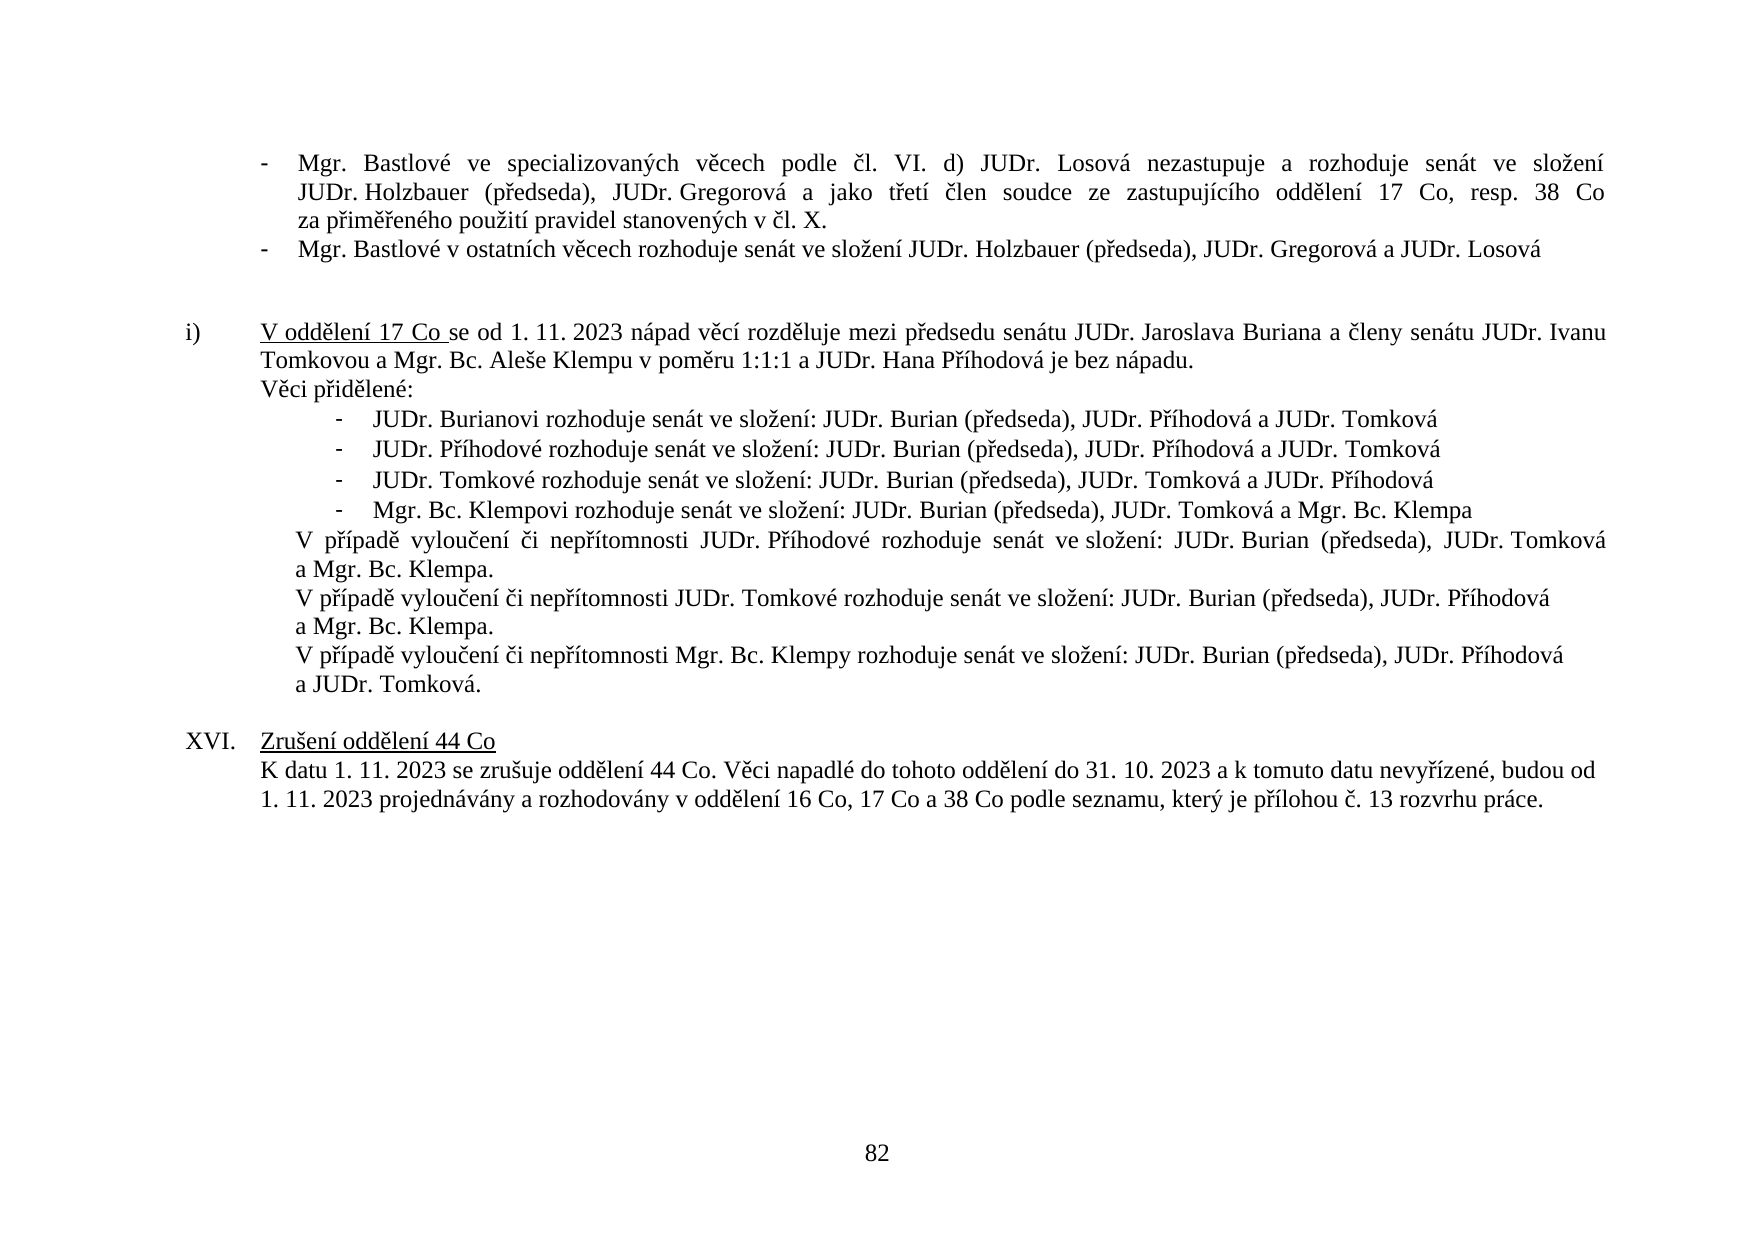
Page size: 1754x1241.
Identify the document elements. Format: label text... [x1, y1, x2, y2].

list JUDr. Burianovi rozhoduje senát ve složení: JUDr. Burian (předseda), JUDr. Příhodová a JUDr. Tomková [335, 403, 1606, 433]
list Mgr. Bc. Klempovi rozhoduje senát ve složení: JUDr. Burian (předseda), JUDr. Tomková a Mgr. Bc. Klempa [335, 494, 1606, 525]
text V případě vyloučení či nepřítomnosti Mgr. Bc. Klempy rozhoduje senát ve složení: JUDr. Burian (předseda), JUDr. Příhodová a JUDr. Tomková. [295, 640, 1606, 698]
list Věci přidělené: [260, 374, 1606, 403]
text V případě vyloučení či nepřítomnosti JUDr. Tomkové rozhoduje senát ve složení: JUDr. Burian (předseda), JUDr. Příhodová a Mgr. Bc. Klempa. [295, 583, 1606, 640]
list Mgr. Bastlové ve specializovaných věcech podle čl. VI. d) JUDr. Losová nezastupuje a rozhoduje senát ve složení JUDr. Holzbauer (předseda), JUDr. Gregorová a jako třetí člen soudce ze zastupujícího oddělení 17 Co, resp. 38 Co za přiměřeného použití pravidel stanovených v čl. X. [260, 148, 1606, 234]
list Zrušení oddělení 44 Co [185, 726, 1606, 755]
list JUDr. Tomkové rozhoduje senát ve složení: JUDr. Burian (předseda), JUDr. Tomková a JUDr. Příhodová [335, 464, 1606, 494]
list JUDr. Příhodové rozhoduje senát ve složení: JUDr. Burian (předseda), JUDr. Příhodová a JUDr. Tomková [335, 433, 1606, 464]
text V případě vyloučení či nepřítomnosti JUDr. Příhodové rozhoduje senát ve složení: JUDr. Burian (předseda), JUDr. Tomková a Mgr. Bc. Klempa. [295, 525, 1606, 583]
list V oddělení 17 Co se od 1. 11. 2023 nápad věcí rozděluje mezi předsedu senátu JUDr. Jaroslava Buriana a členy senátu JUDr. Ivanu Tomkovou a Mgr. Bc. Aleše Klempu v poměru 1:1:1 a JUDr. Hana Příhodová je bez nápadu. [185, 317, 1606, 374]
list Mgr. Bastlové v ostatních věcech rozhoduje senát ve složení JUDr. Holzbauer (předseda), JUDr. Gregorová a JUDr. Losová [260, 234, 1606, 263]
list K datu 1. 11. 2023 se zrušuje oddělení 44 Co. Věci napadlé do tohoto oddělení do 31. 10. 2023 a k tomuto datu nevyřízené, budou od 1. 11. 2023 projednávány a rozhodovány v oddělení 16 Co, 17 Co a 38 Co podle seznamu, který je přílohou č. 13 rozvrhu práce. [260, 755, 1606, 813]
